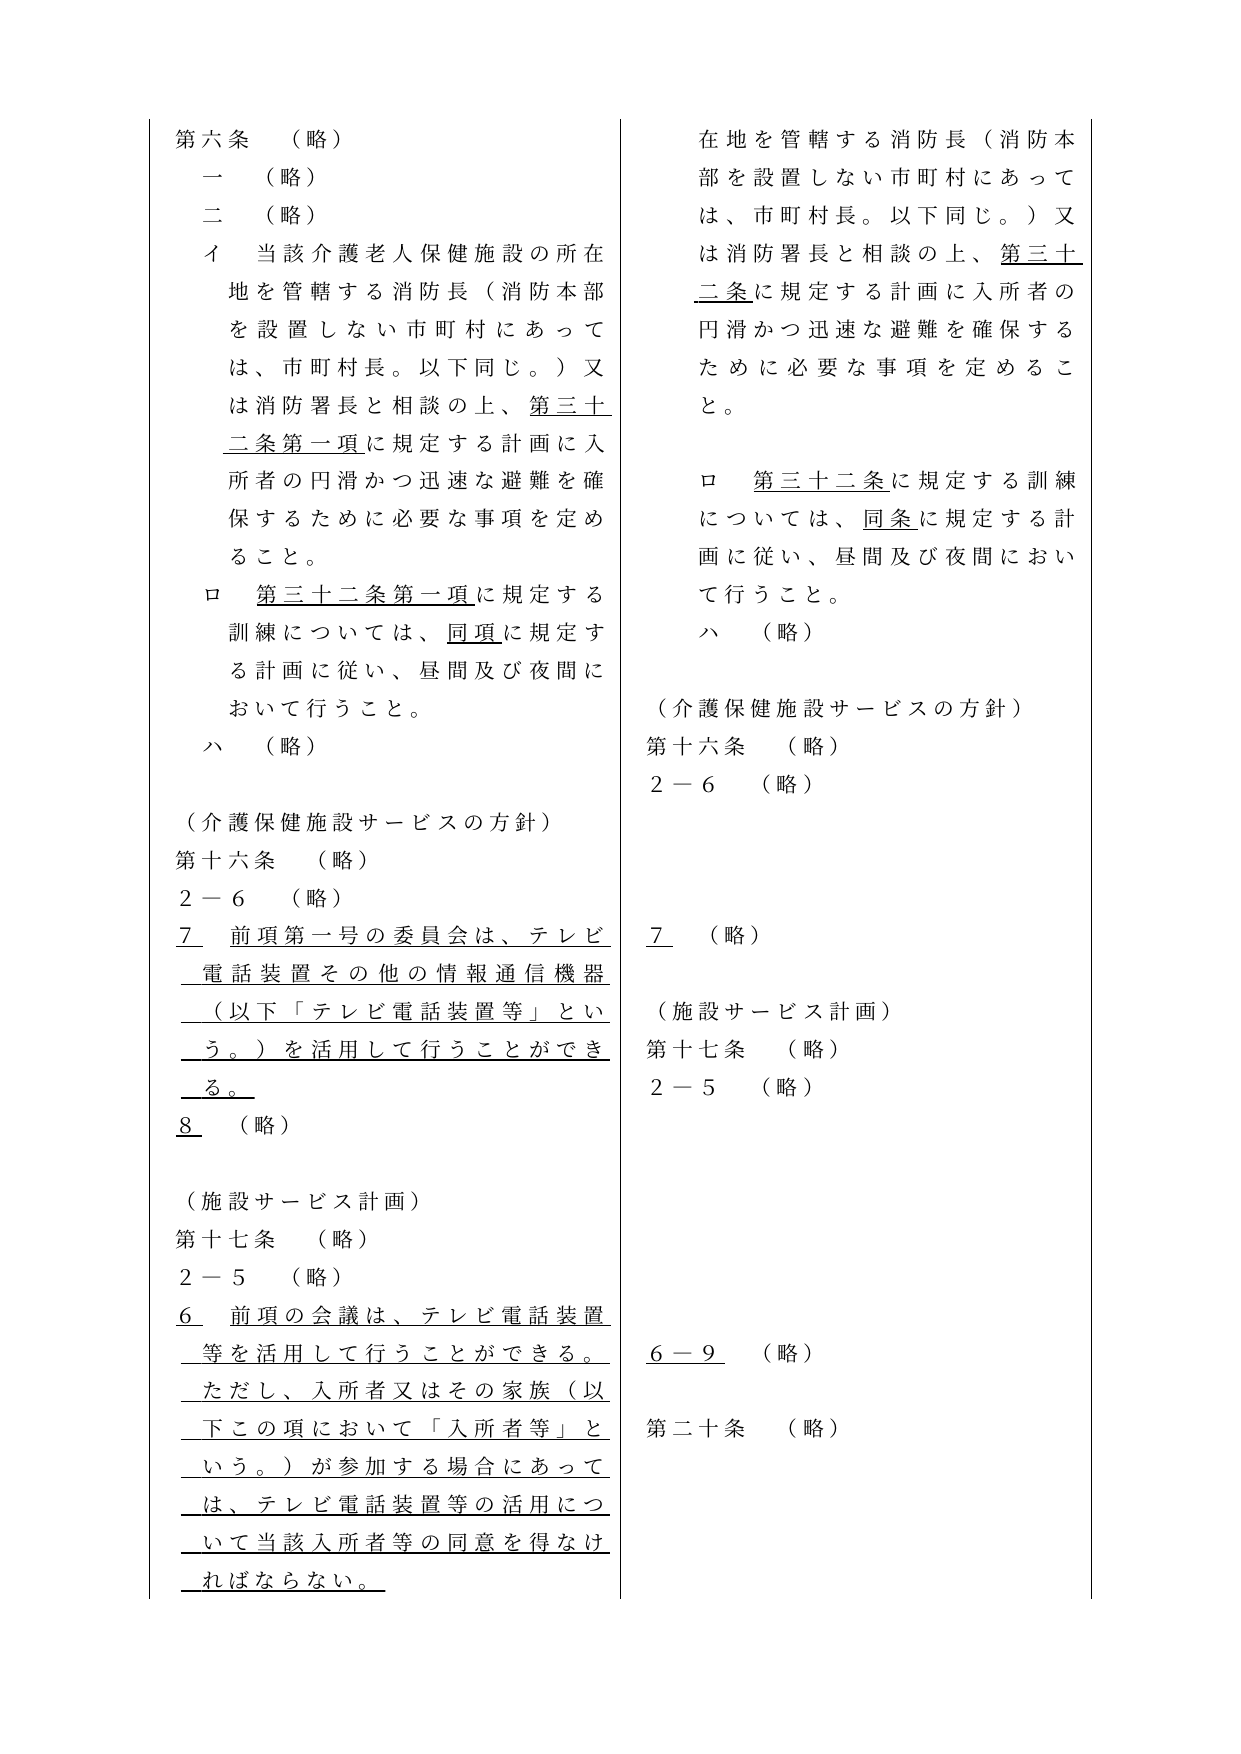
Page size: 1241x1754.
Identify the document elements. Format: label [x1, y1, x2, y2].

table_cell [150, 119, 620, 1598]
table_cell [621, 119, 1091, 1598]
